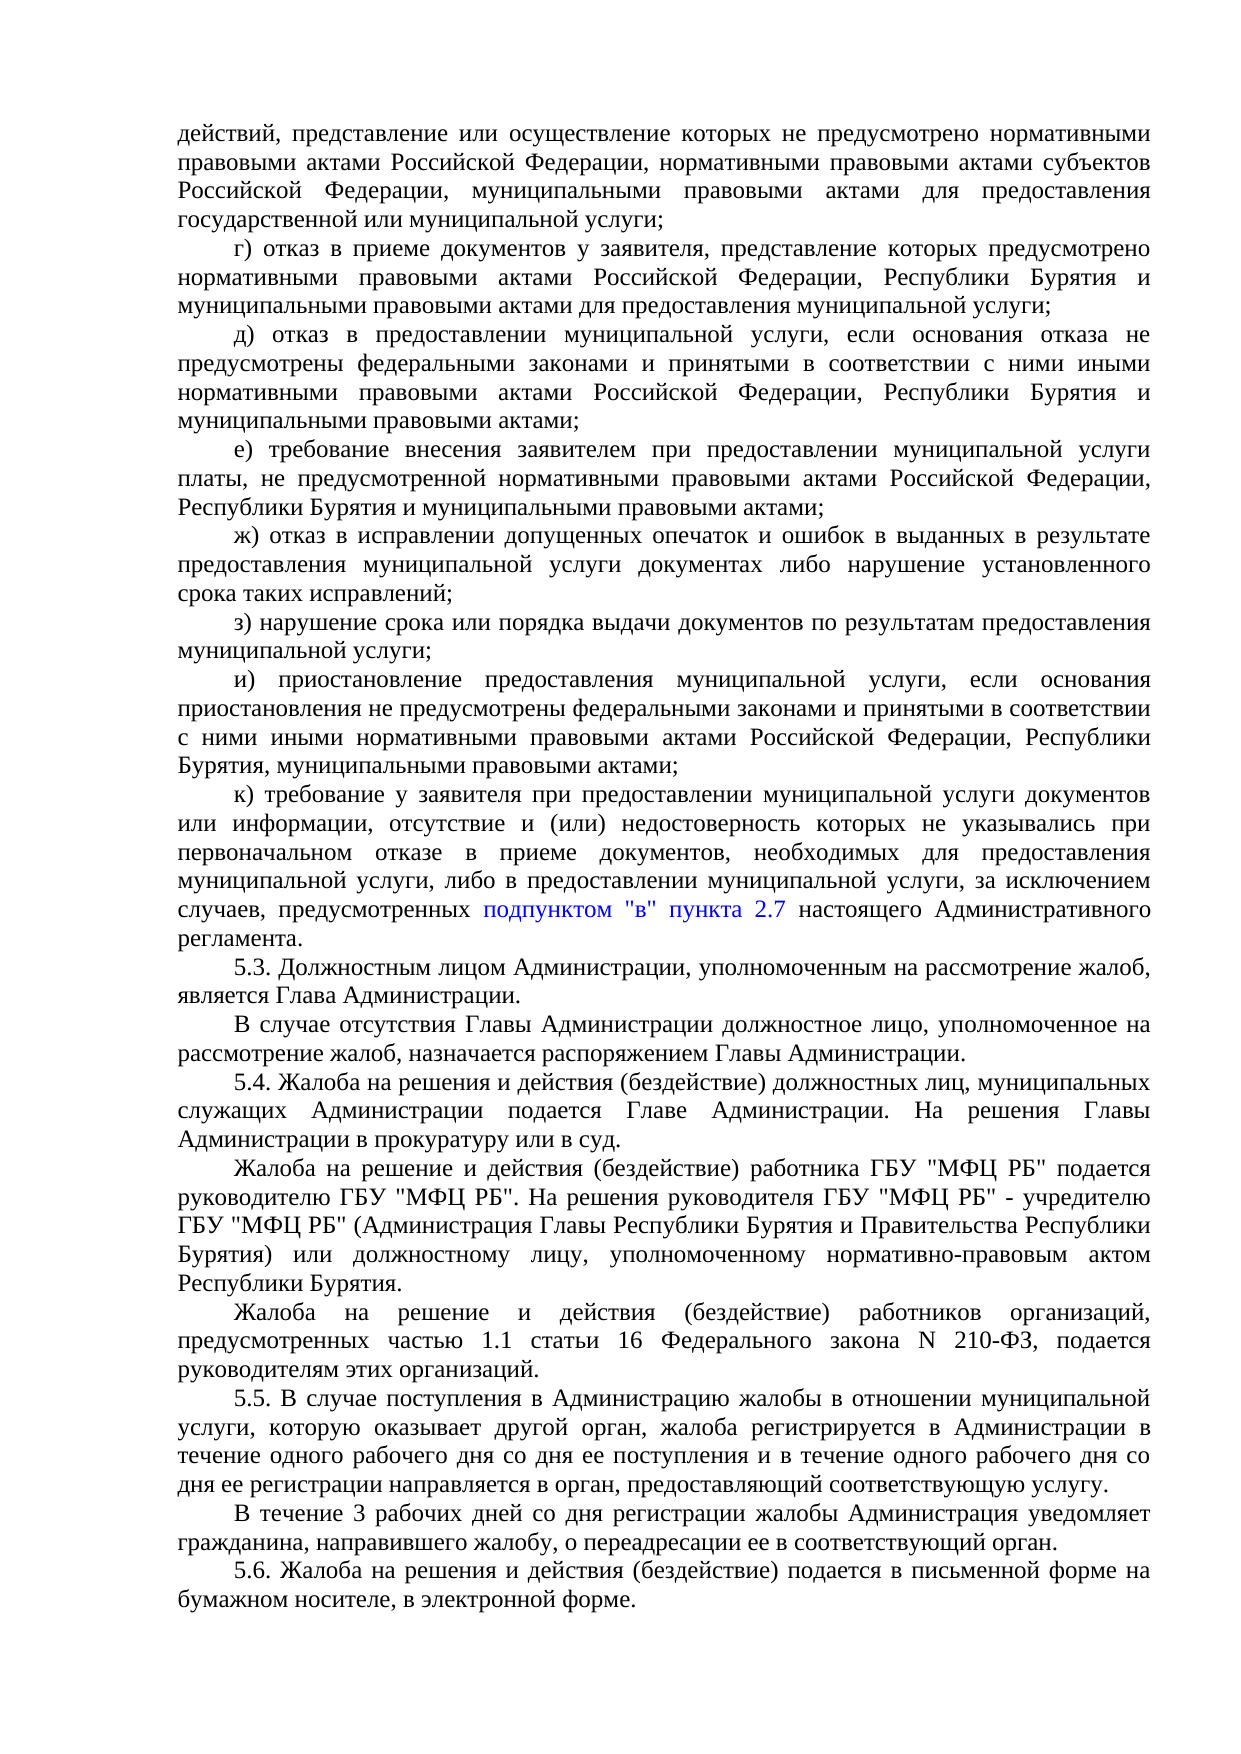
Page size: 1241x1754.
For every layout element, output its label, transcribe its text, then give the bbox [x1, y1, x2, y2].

text 5.6. Жалоба на решения и действия (бездействие) подается в письменной форме на бумажном носителе, в электронной форме. [177, 1556, 1152, 1613]
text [177, 118, 1152, 233]
text д) отказ в предоставлении муниципальной услуги, если основания отказа не предусмотрены федеральными законами и принятыми в соответствии с ними иными нормативными правовыми актами Российской Федерации, Республики Бурятия и муниципальными правовыми актами; [177, 319, 1152, 434]
text 5.3. Должностным лицом Администрации, уполномоченным на рассмотрение жалоб, является Глава Администрации. [177, 952, 1152, 1009]
text Жалоба на решение и действия (бездействие) работника ГБУ "МФЦ РБ" подается руководителю ГБУ "МФЦ РБ". На решения руководителя ГБУ "МФЦ РБ" - учредителю ГБУ "МФЦ РБ" (Администрация Главы Республики Бурятия и Правительства Республики Бурятия) или должностному лицу, уполномоченному нормативно-правовым актом Республики Бурятия. [177, 1153, 1152, 1297]
text 5.4. Жалоба на решения и действия (бездействие) должностных лиц, муниципальных служащих Администрации подается Главе Администрации. На решения Главы Администрации в прокуратуру или в суд. [177, 1067, 1152, 1153]
text 5.5. В случае поступления в Администрацию жалобы в отношении муниципальной услуги, которую оказывает другой орган, жалоба регистрируется в Администрации в течение одного рабочего дня со дня ее поступления и в течение одного рабочего дня со дня ее регистрации направляется в орган, предоставляющий соответствующую услугу. [177, 1383, 1152, 1498]
text Жалоба на решение и действия (бездействие) работников организаций, предусмотренных частью 1.1 статьи 16 Федерального закона N 210-ФЗ, подается руководителям этих организаций. [177, 1297, 1152, 1383]
text и) приостановление предоставления муниципальной услуги, если основания приостановления не предусмотрены федеральными законами и принятыми в соответствии с ними иными нормативными правовыми актами Российской Федерации, Республики Бурятия, муниципальными правовыми актами; [177, 664, 1152, 779]
text г) отказ в приеме документов у заявителя, представление которых предусмотрено нормативными правовыми актами Российской Федерации, Республики Бурятия и муниципальными правовыми актами для предоставления муниципальной услуги; [177, 233, 1152, 319]
text к) требование у заявителя при предоставлении муниципальной услуги документов или информации, отсутствие и (или) недостоверность которых не указывались при первоначальном отказе в приеме документов, необходимых для предоставления муниципальной услуги, либо в предоставлении муниципальной услуги, за исключением случаев, предусмотренных подпунктом "в" пункта 2.7 настоящего Административного регламента. [177, 779, 1152, 952]
text ж) отказ в исправлении допущенных опечаток и ошибок в выданных в результате предоставления муниципальной услуги документах либо нарушение установленного срока таких исправлений; [177, 521, 1152, 607]
text В случае отсутствия Главы Администрации должностное лицо, уполномоченное на рассмотрение жалоб, назначается распоряжением Главы Администрации. [177, 1009, 1152, 1067]
text е) требование внесения заявителем при предоставлении муниципальной услуги платы, не предусмотренной нормативными правовыми актами Российской Федерации, Республики Бурятия и муниципальными правовыми актами; [177, 434, 1152, 521]
text з) нарушение срока или порядка выдачи документов по результатам предоставления муниципальной услуги; [177, 607, 1152, 664]
text В течение 3 рабочих дней со дня регистрации жалобы Администрация уведомляет гражданина, направившего жалобу, о переадресации ее в соответствующий орган. [177, 1498, 1152, 1556]
